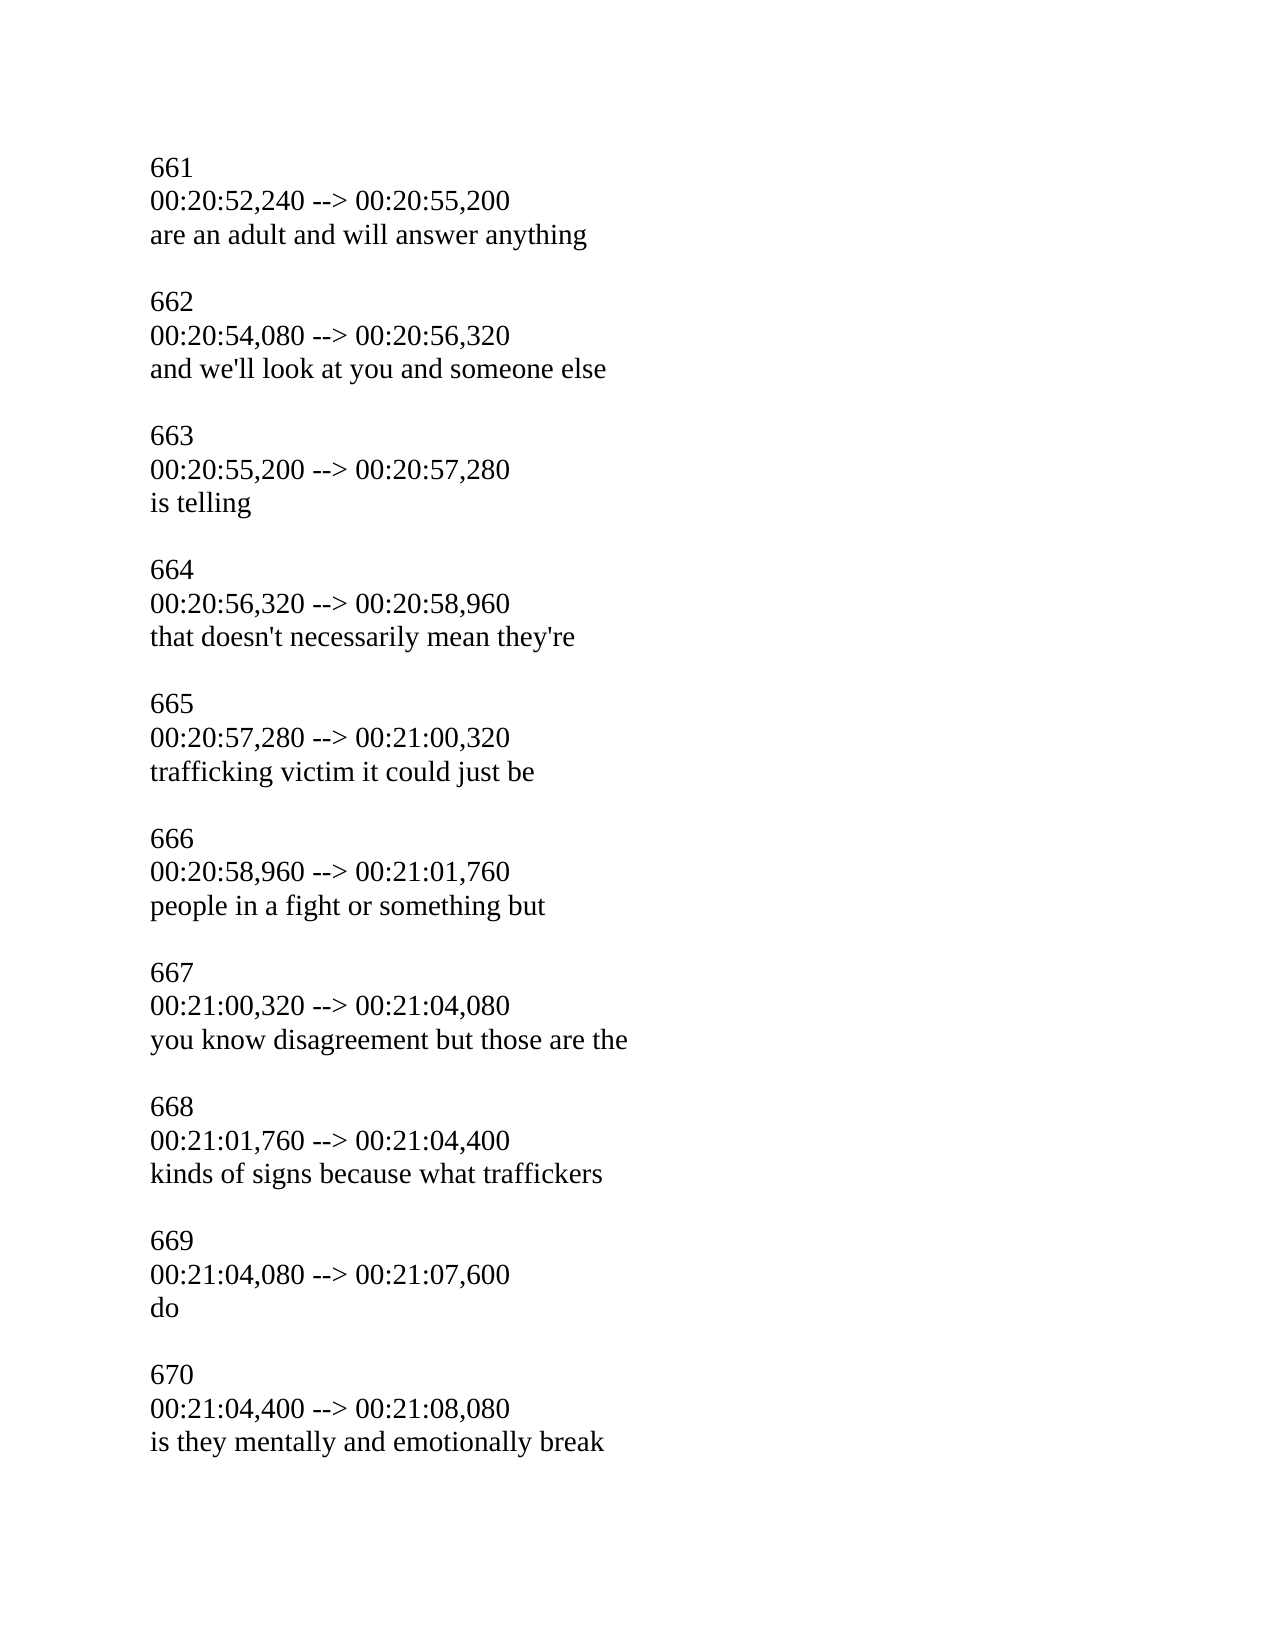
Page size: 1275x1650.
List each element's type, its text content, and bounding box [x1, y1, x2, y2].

text 00:20:54,080 --> 00:20:56,320 [150, 318, 1125, 351]
text that doesn't necessarily mean they're [150, 619, 1125, 653]
text people in a fight or something but [150, 888, 1125, 921]
text 00:21:00,320 --> 00:21:04,080 [150, 988, 1125, 1022]
text 00:20:57,280 --> 00:21:00,320 [150, 720, 1125, 754]
text 00:21:01,760 --> 00:21:04,400 [150, 1123, 1125, 1156]
text 00:20:56,320 --> 00:20:58,960 [150, 586, 1125, 619]
text 668 [150, 1089, 1125, 1123]
text is telling [150, 485, 1125, 519]
text 667 [150, 955, 1125, 988]
text is they mentally and emotionally break [150, 1424, 1125, 1458]
text 00:20:52,240 --> 00:20:55,200 [150, 183, 1125, 217]
text 664 [150, 552, 1125, 586]
text and we'll look at you and someone else [150, 351, 1125, 385]
text are an adult and will answer anything [150, 217, 1125, 251]
text do [150, 1290, 1125, 1324]
text 662 [150, 284, 1125, 318]
text 00:20:55,200 --> 00:20:57,280 [150, 452, 1125, 485]
text 00:20:58,960 --> 00:21:01,760 [150, 854, 1125, 888]
text 669 [150, 1223, 1125, 1257]
text 663 [150, 418, 1125, 452]
text you know disagreement but those are the [150, 1022, 1125, 1056]
text 661 [150, 150, 1125, 183]
text trafficking victim it could just be [150, 754, 1125, 787]
text kinds of signs because what traffickers [150, 1156, 1125, 1190]
text 666 [150, 821, 1125, 854]
text 665 [150, 687, 1125, 720]
text 00:21:04,400 --> 00:21:08,080 [150, 1391, 1125, 1424]
text 670 [150, 1357, 1125, 1391]
text 00:21:04,080 --> 00:21:07,600 [150, 1257, 1125, 1290]
